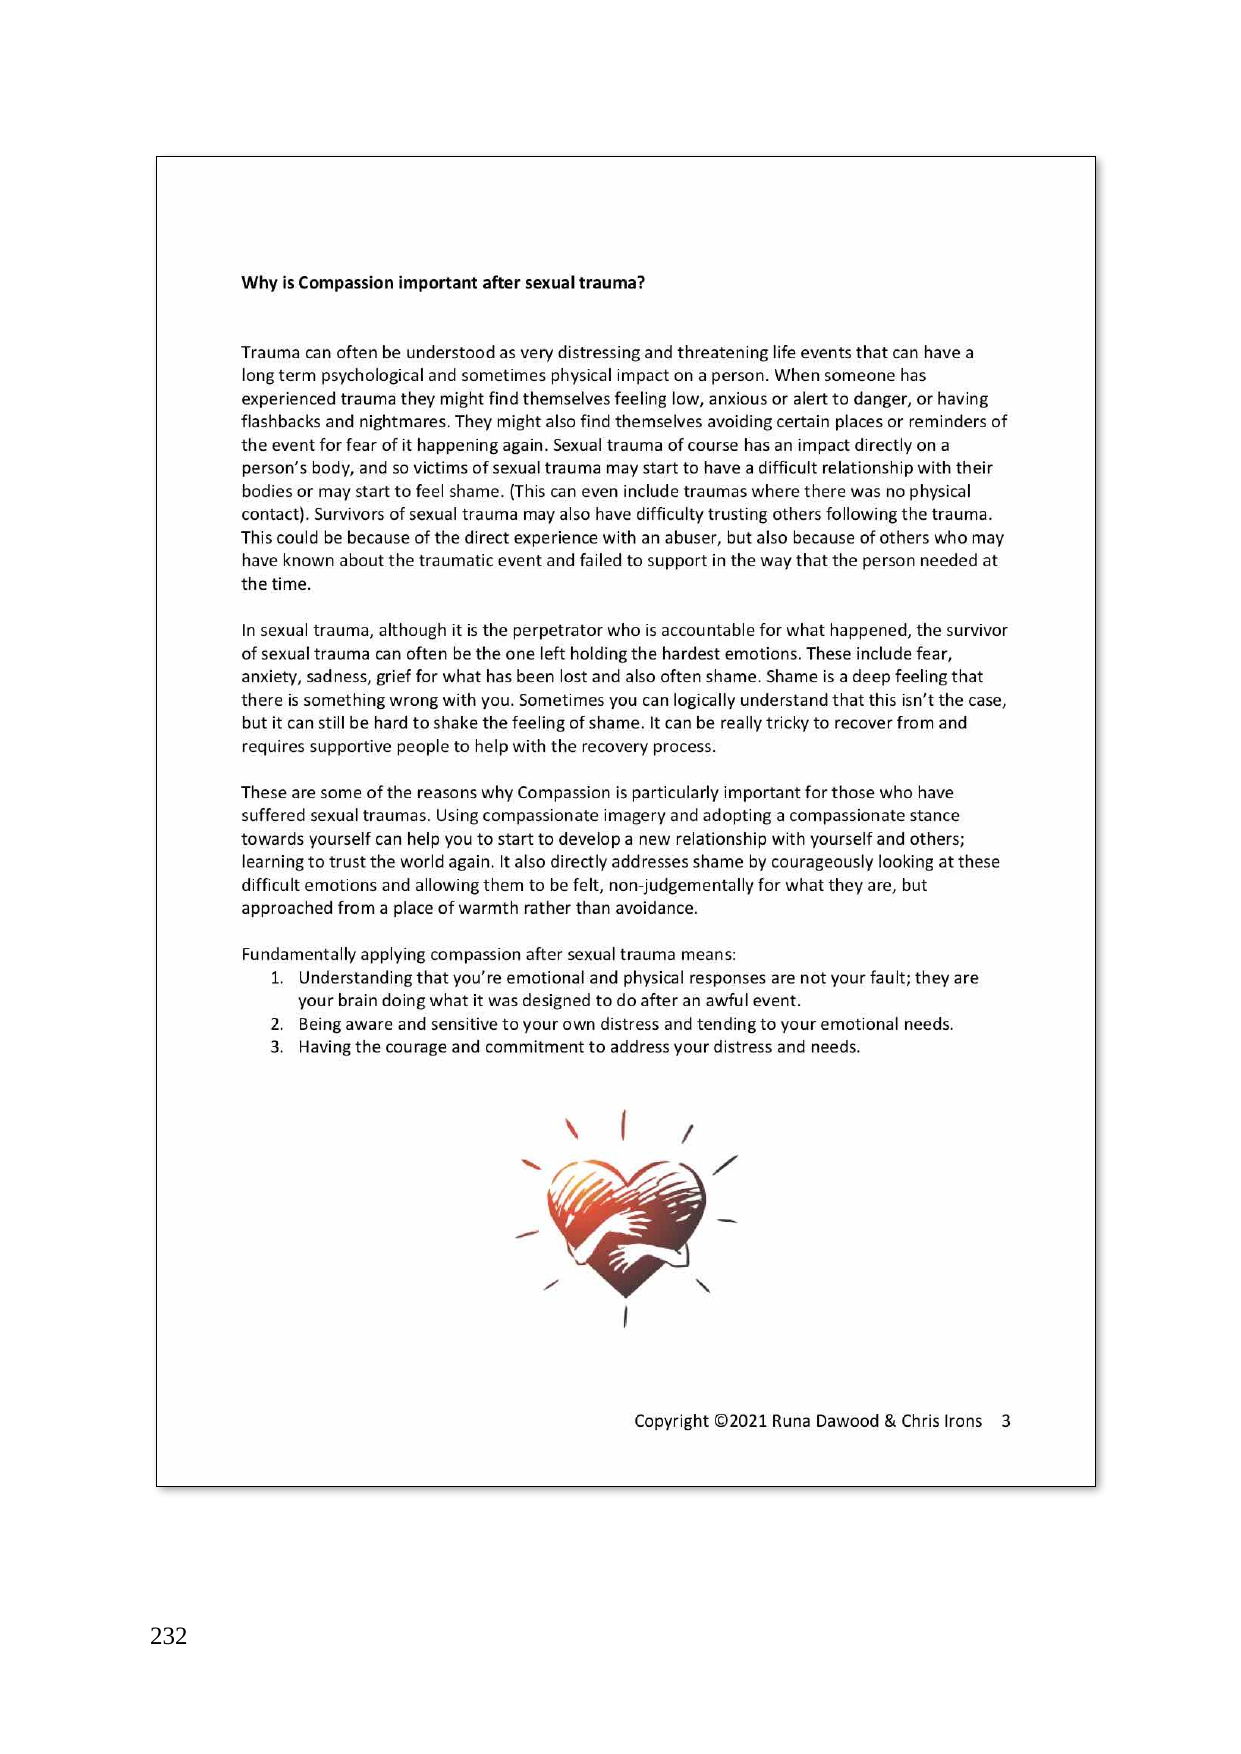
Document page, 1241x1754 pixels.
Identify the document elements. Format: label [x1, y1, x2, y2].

text [150, 150, 1090, 1502]
picture [157, 157, 1095, 1486]
